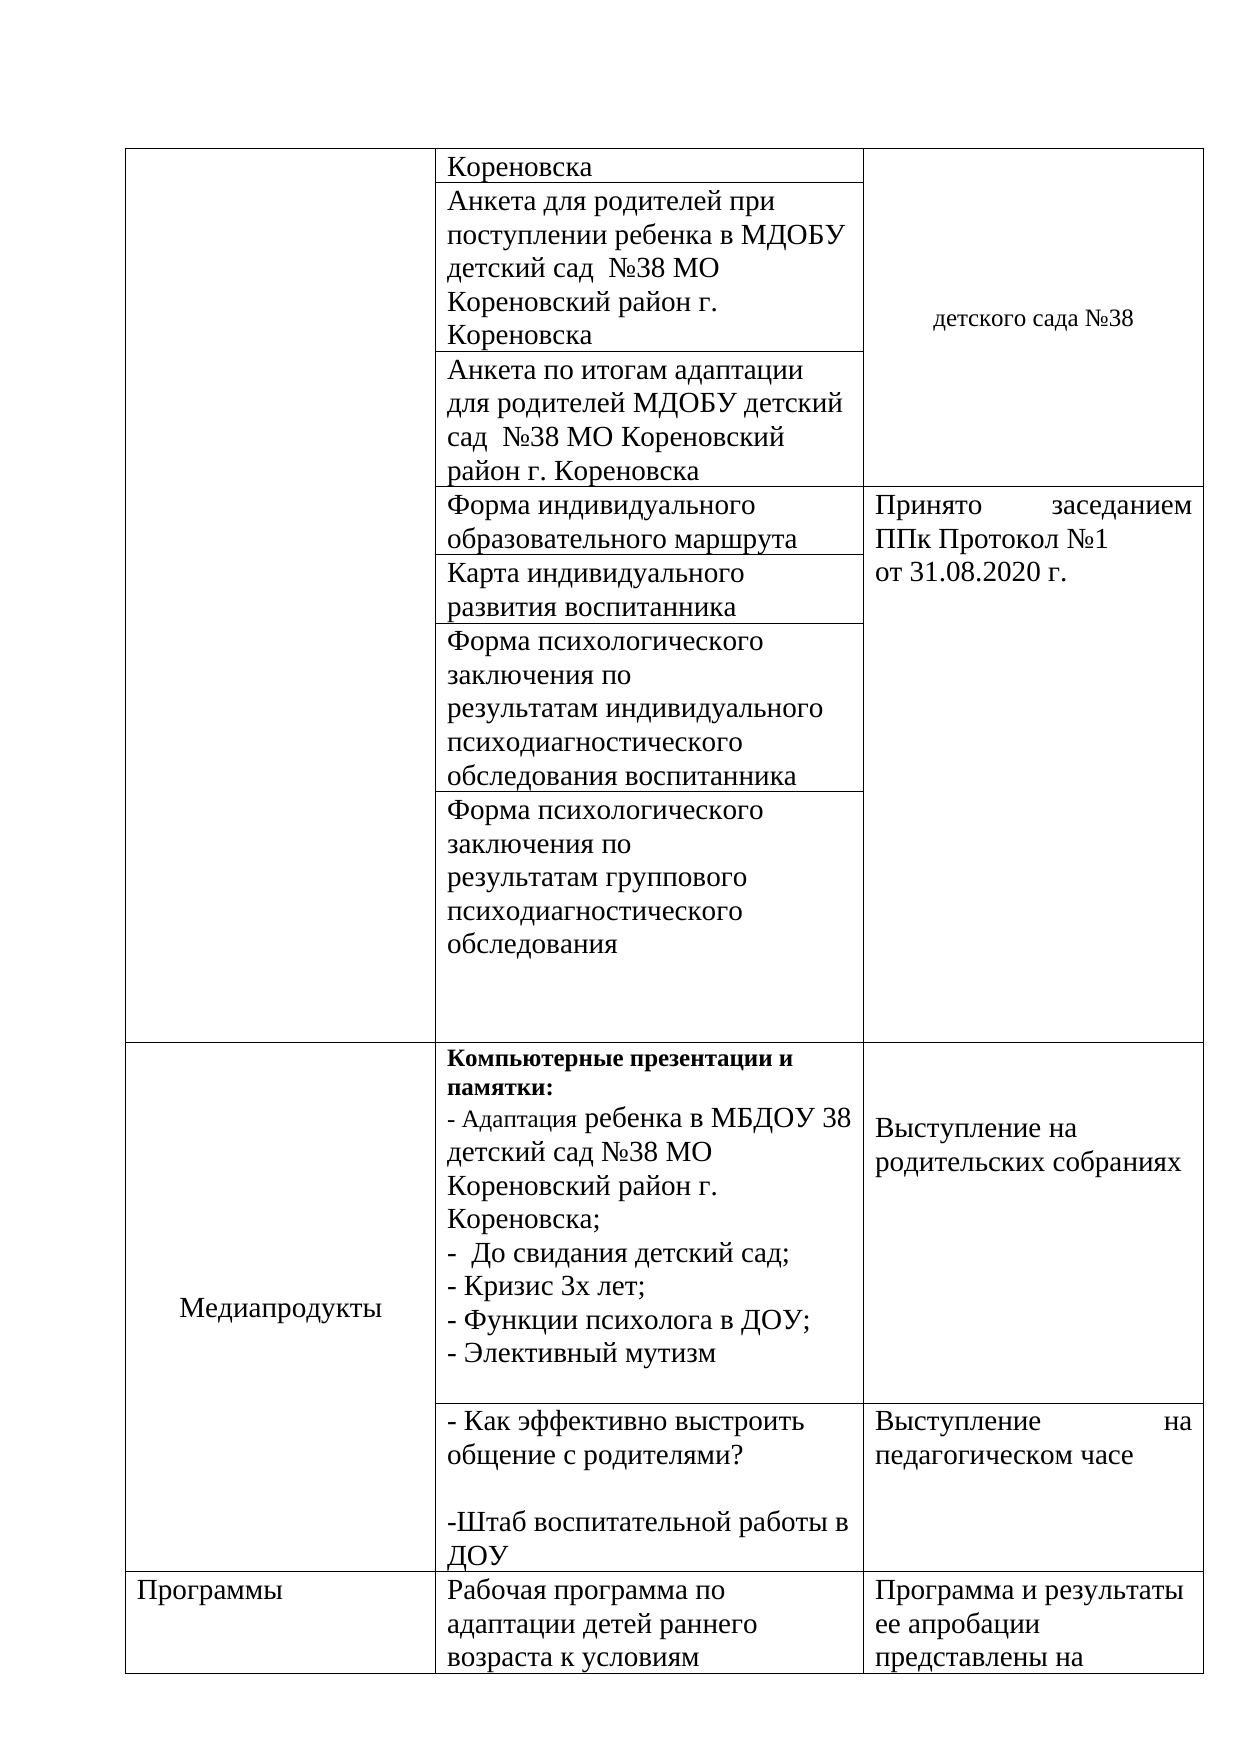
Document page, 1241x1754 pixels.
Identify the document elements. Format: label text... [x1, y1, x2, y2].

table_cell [436, 1572, 863, 1673]
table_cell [864, 1572, 1203, 1673]
table_cell Программы [126, 1572, 435, 1673]
table_cell Выступление на педагогическом часе [864, 1404, 1203, 1571]
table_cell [436, 149, 863, 182]
table_cell Компьютерные презентации и памятки: - Адаптация ребенка в МБДОУ 38 детский сад №38 МО Кореновский район г. Кореновска; - До свидания детский сад; - Кризис 3х лет; - Функции психолога в ДОУ; - Элективный мутизм [436, 1043, 863, 1402]
table_cell Форма индивидуального образовательного маршрута [436, 487, 863, 554]
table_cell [864, 149, 1203, 486]
table_cell Медиапродукты [126, 1043, 435, 1571]
table_cell Выступление на родительских собраниях [864, 1043, 1203, 1402]
table_cell Принято заседанием ППк Протокол №1 от 31.08.2020 г. [864, 487, 1203, 1042]
table_cell Форма психологического заключения по результатам группового психодиагностического обследования [436, 792, 863, 1042]
table_cell Карта индивидуального развития воспитанника [436, 555, 863, 622]
table_cell Форма психологического заключения по результатам индивидуального психодиагностического обследования воспитанника [436, 624, 863, 791]
table_cell - Как эффективно выстроить общение с родителями? -Штаб воспитательной работы в ДОУ [436, 1404, 863, 1571]
table_cell Анкета для родителей при поступлении ребенка в МДОБУ детский сад №38 МО Кореновский район г. Кореновска [436, 183, 863, 351]
table_cell Анкета по итогам адаптации для родителей МДОБУ детский сад №38 МО Кореновский район г. Кореновска [436, 352, 863, 486]
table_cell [126, 149, 435, 1042]
